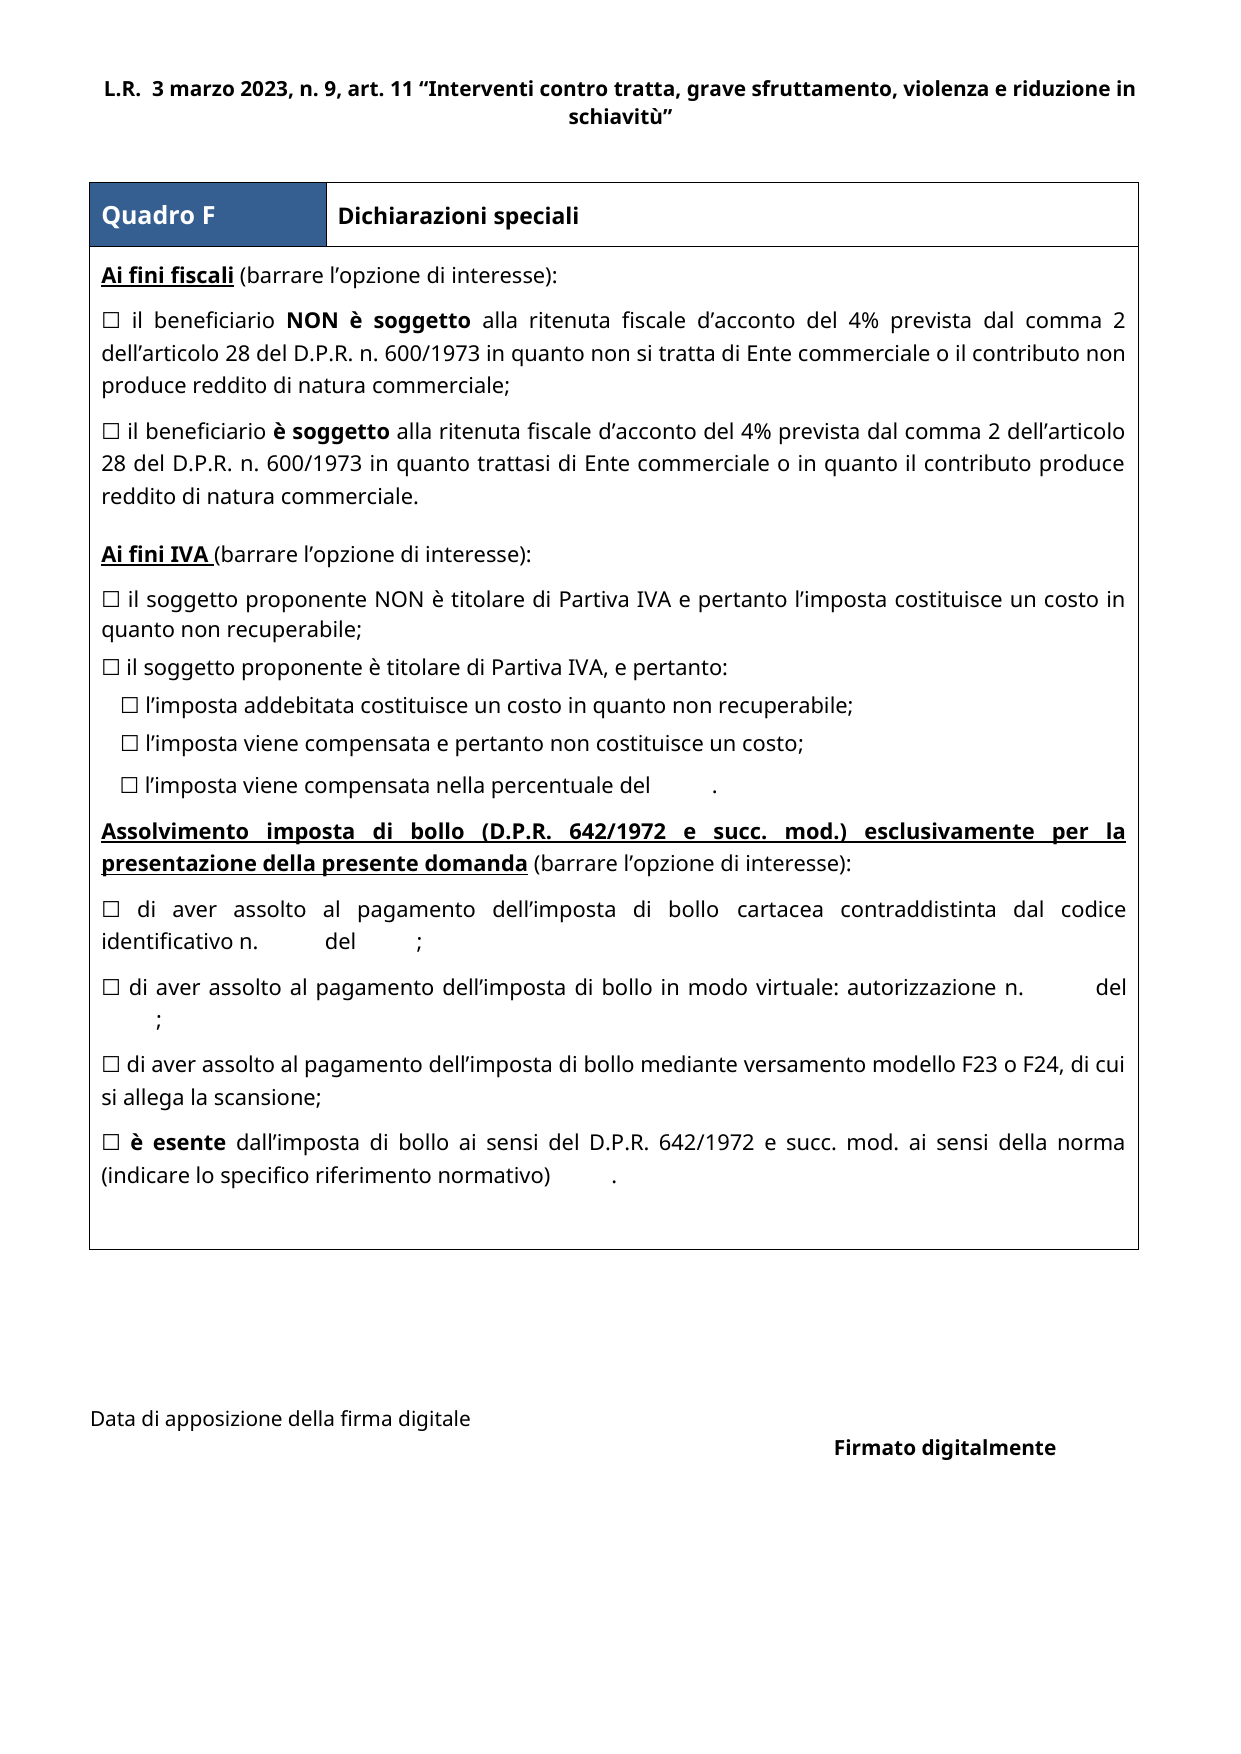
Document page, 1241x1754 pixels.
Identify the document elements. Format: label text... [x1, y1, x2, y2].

table_cell Ai fini fiscali (barrare l’opzione di interesse): il beneficiario NON è soggetto alla ritenuta fiscale d’acconto del 4% prevista dal comma 2 dell’articolo 28 del D.P.R. n. 600/1973 in quanto non si tratta di Ente commerciale o il contributo non produce reddito di natura commerciale; il beneficiario è soggetto alla ritenuta fiscale d’acconto del 4% prevista dal comma 2 dell’articolo 28 del D.P.R. n. 600/1973 in quanto trattasi di Ente commerciale o in quanto il contributo produce reddito di natura commerciale. Ai fini IVA (barrare l’opzione di interesse): il soggetto proponente NON è titolare di Partiva IVA e pertanto l’imposta costituisce un costo in quanto non recuperabile; il soggetto proponente è titolare di Partiva IVA, e pertanto: l’imposta addebitata costituisce un costo in quanto non recuperabile; l’imposta viene compensata e pertanto non costituisce un costo; l’imposta viene compensata nella percentuale del . Assolvimento imposta di bollo (D.P.R. 642/1972 e succ. mod.) esclusivamente per la presentazione della presente domanda (barrare l’opzione di interesse): di aver assolto al pagamento dell’imposta di bollo cartacea contraddistinta dal codice identificativo n. del ; di aver assolto al pagamento dell’imposta di bollo in modo virtuale: autorizzazione n. del ; di aver assolto al pagamento dell’imposta di bollo mediante versamento modello F23 o F24, di cui si allega la scansione; è esente dall’imposta di bollo ai sensi del D.P.R. 642/1972 e succ. mod. ai sensi della norma (indicare lo specifico riferimento normativo) . [90, 247, 1138, 1248]
text Data di apposizione della firma digitale [90, 1403, 1165, 1432]
text Firmato digitalmente [75, 1432, 1165, 1461]
table_cell Quadro F [90, 183, 326, 246]
table_cell Dichiarazioni speciali [327, 183, 1138, 246]
